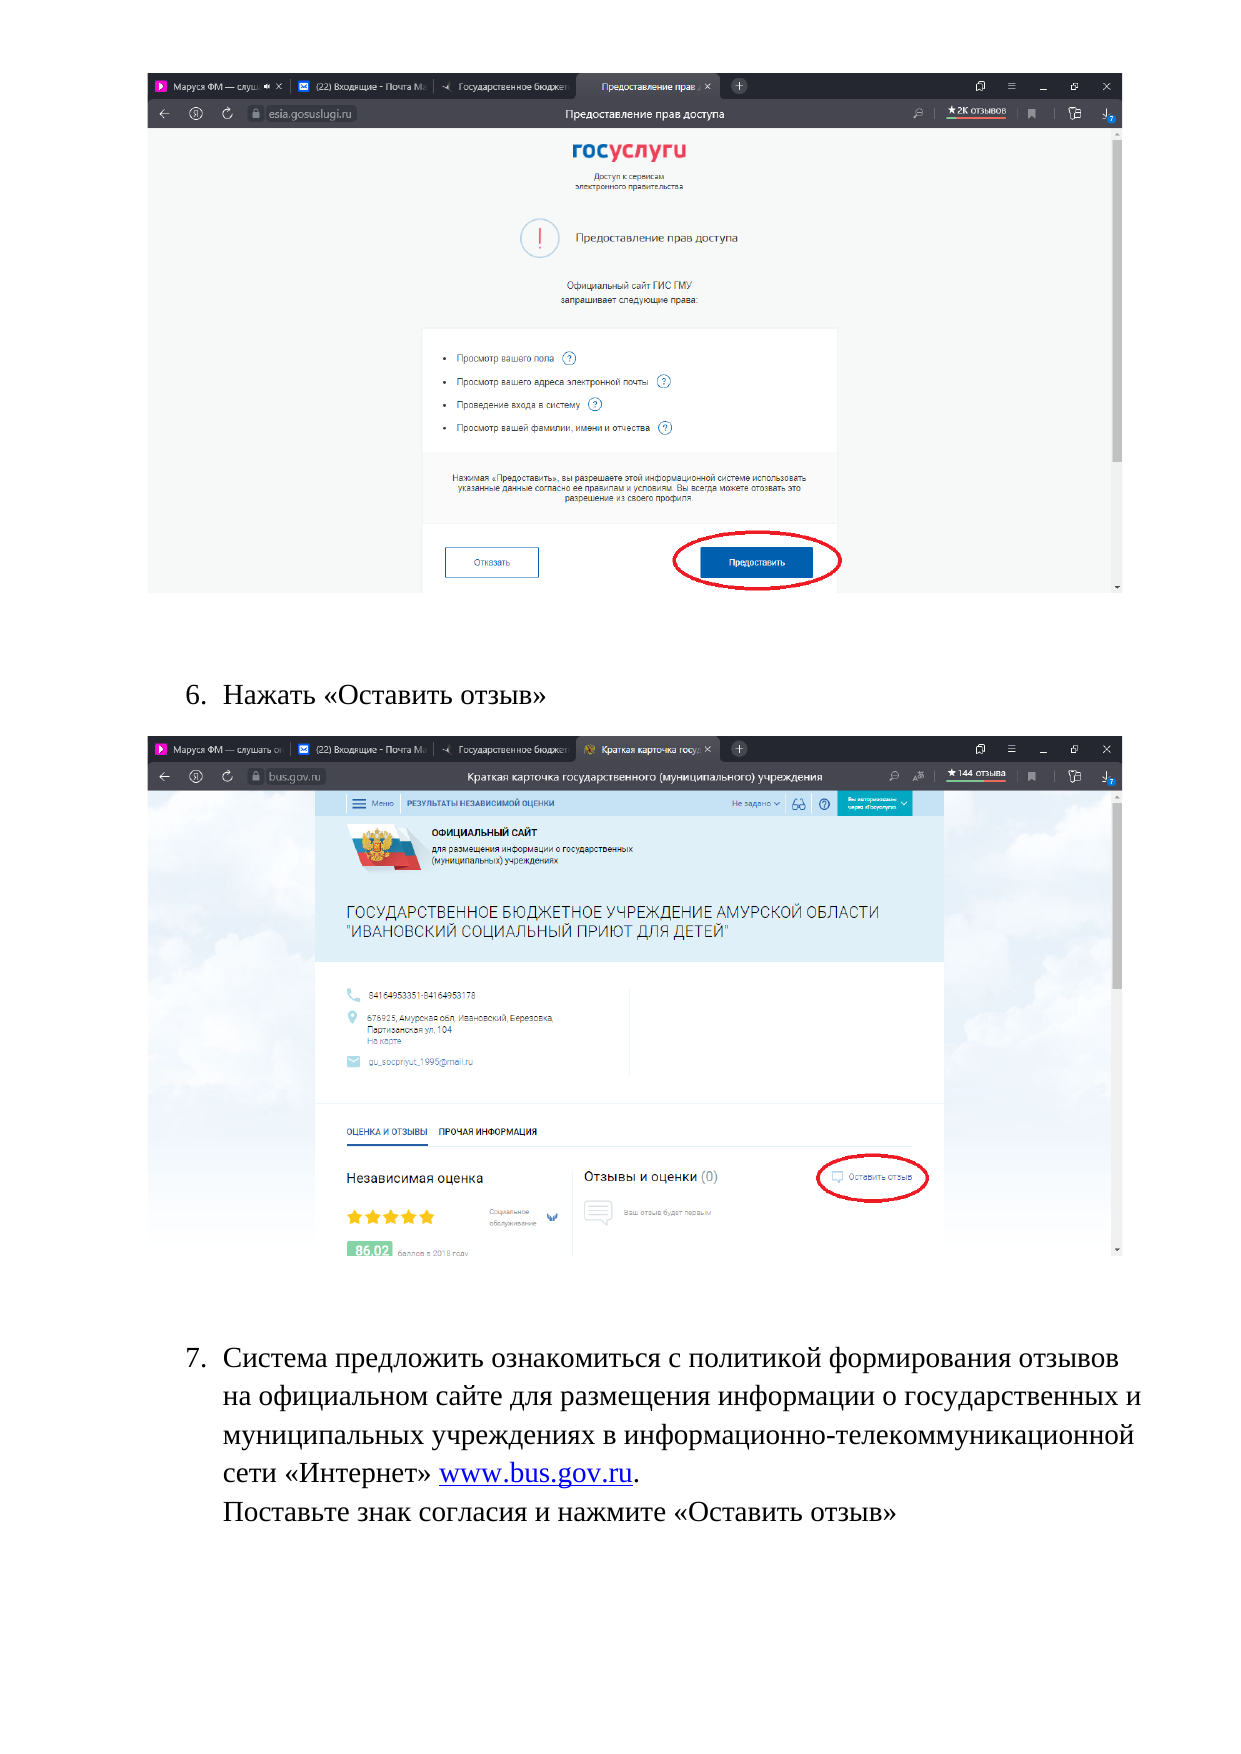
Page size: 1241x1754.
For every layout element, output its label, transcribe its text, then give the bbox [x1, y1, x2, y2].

picture [147, 73, 1123, 593]
list Система предложить ознакомиться с политикой формирования отзывов на официальном сайте для размещения информации о государственных и муниципальных учреждениях в информационно-телекоммуникационной сети «Интернет» www.bus.gov.ru. [185, 1340, 1152, 1489]
list Поставьте знак согласия и нажмите «Оставить отзыв» [223, 1494, 1152, 1528]
list Нажать «Оставить отзыв» [185, 677, 1152, 710]
picture [147, 736, 1123, 1256]
